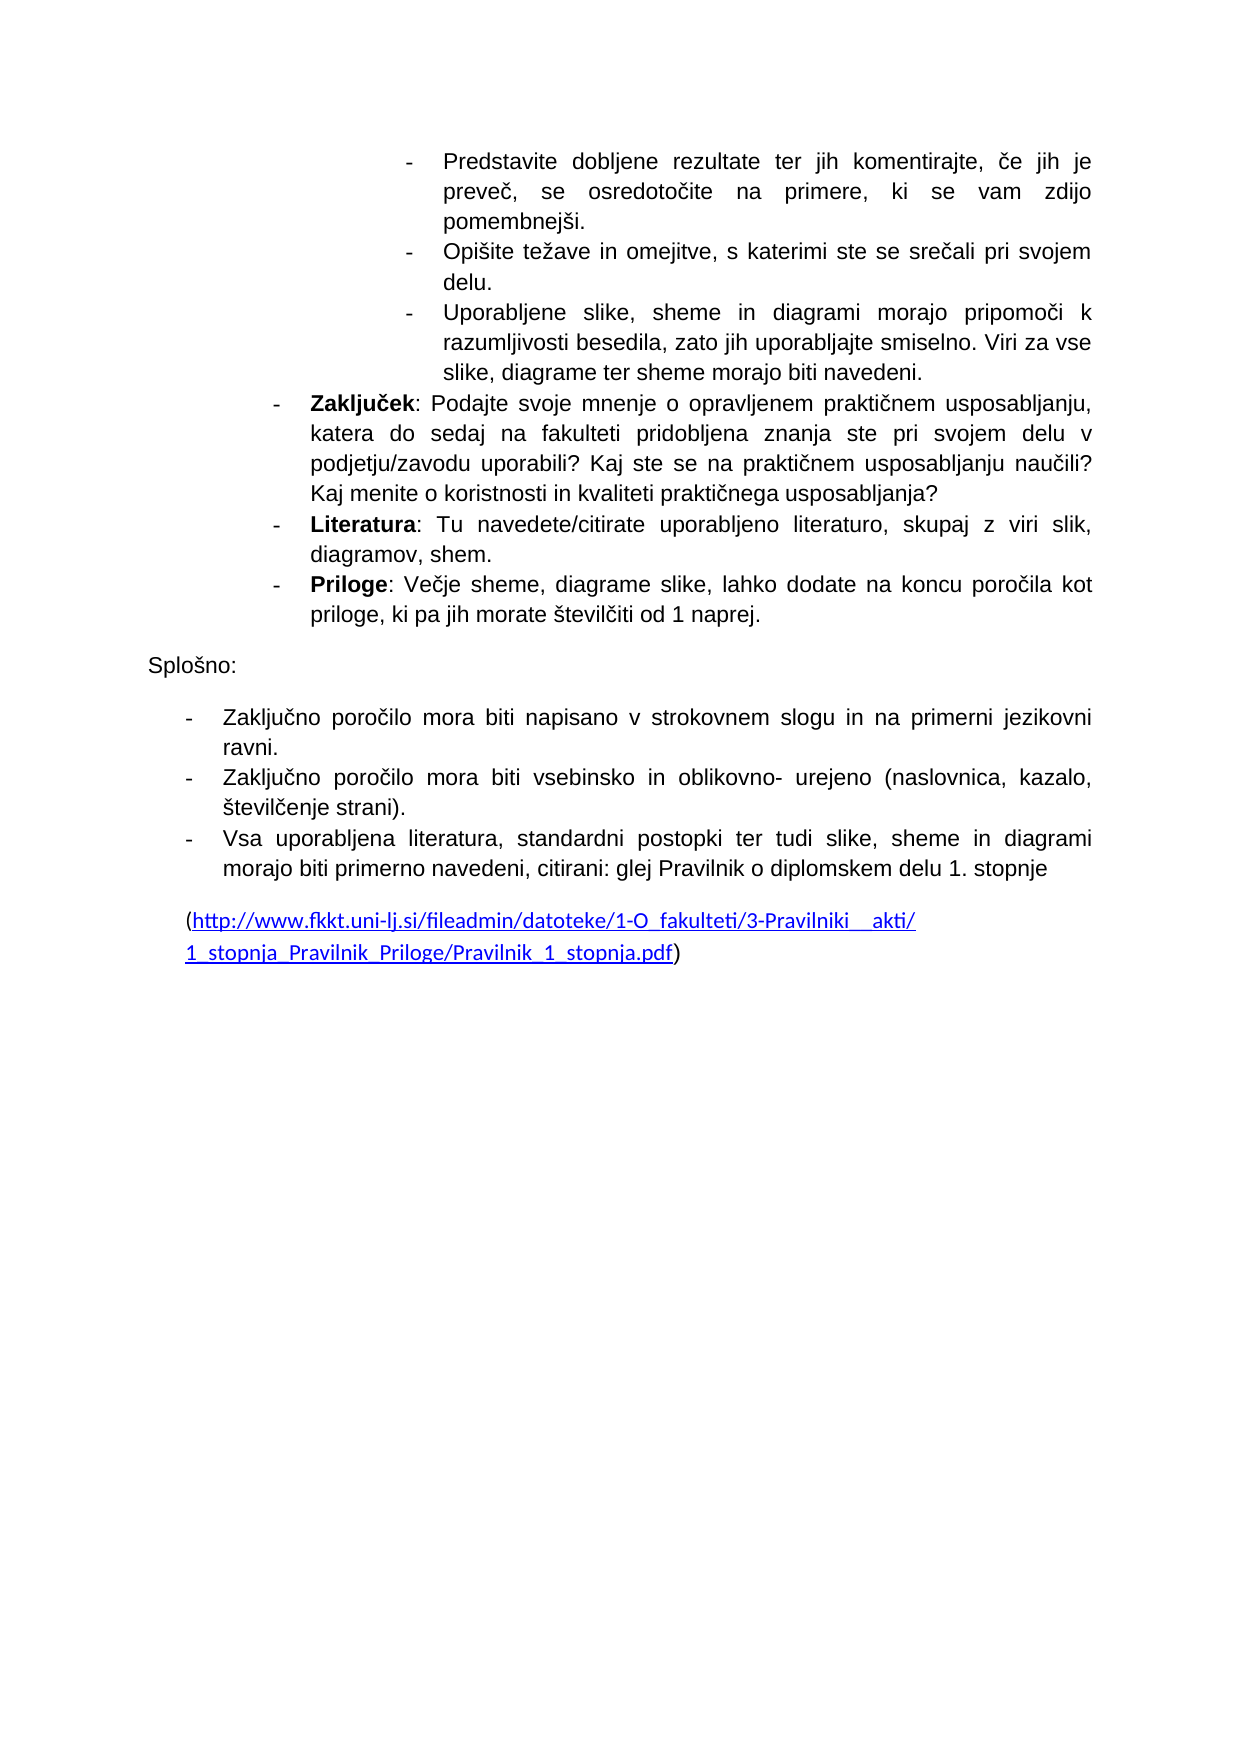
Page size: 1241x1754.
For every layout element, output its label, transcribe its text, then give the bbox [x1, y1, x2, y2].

list Priloge: Večje sheme, diagrame slike, lahko dodate na koncu poročila kot priloge, ki pa jih morate številčiti od 1 naprej. [273, 571, 1093, 628]
list Uporabljene slike, sheme in diagrami morajo pripomoči k razumljivosti besedila, zato jih uporabljajte smiselno. Viri za vse slike, diagrame ter sheme morajo biti navedeni. [405, 299, 1093, 386]
text (http://www.fkkt.uni-lj.si/fileadmin/datoteke/1-O_fakulteti/3-Pravilniki__akti/1_stopnja_Pravilnik_Priloge/Pravilnik_1_stopnja.pdf) [185, 906, 1093, 966]
list Zaključek: Podajte svoje mnenje o opravljenem praktičnem usposabljanju, katera do sedaj na fakulteti pridobljena znanja ste pri svojem delu v podjetju/zavodu uporabili? Kaj ste se na praktičnem usposabljanju naučili? Kaj menite o koristnosti in kvaliteti praktičnega usposabljanja? [273, 389, 1093, 507]
list Opišite težave in omejitve, s katerimi ste se srečali pri svojem delu. [405, 238, 1093, 295]
text Splošno: [148, 652, 1093, 679]
list Literatura: Tu navedete/citirate uporabljeno literaturo, skupaj z viri slik, diagramov, shem. [273, 511, 1093, 567]
list Zaključno poročilo mora biti napisano v strokovnem slogu in na primerni jezikovni ravni. [185, 703, 1093, 760]
list Vsa uporabljena literatura, standardni postopki ter tudi slike, sheme in diagrami morajo biti primerno navedeni, citirani: glej Pravilnik o diplomskem delu 1. stopnje [185, 824, 1093, 881]
list Predstavite dobljene rezultate ter jih komentirajte, če jih je preveč, se osredotočite na primere, ki se vam zdijo pomembnejši. [405, 148, 1093, 234]
list Zaključno poročilo mora biti vsebinsko in oblikovno- urejeno (naslovnica, kazalo, številčenje strani). [185, 764, 1093, 821]
